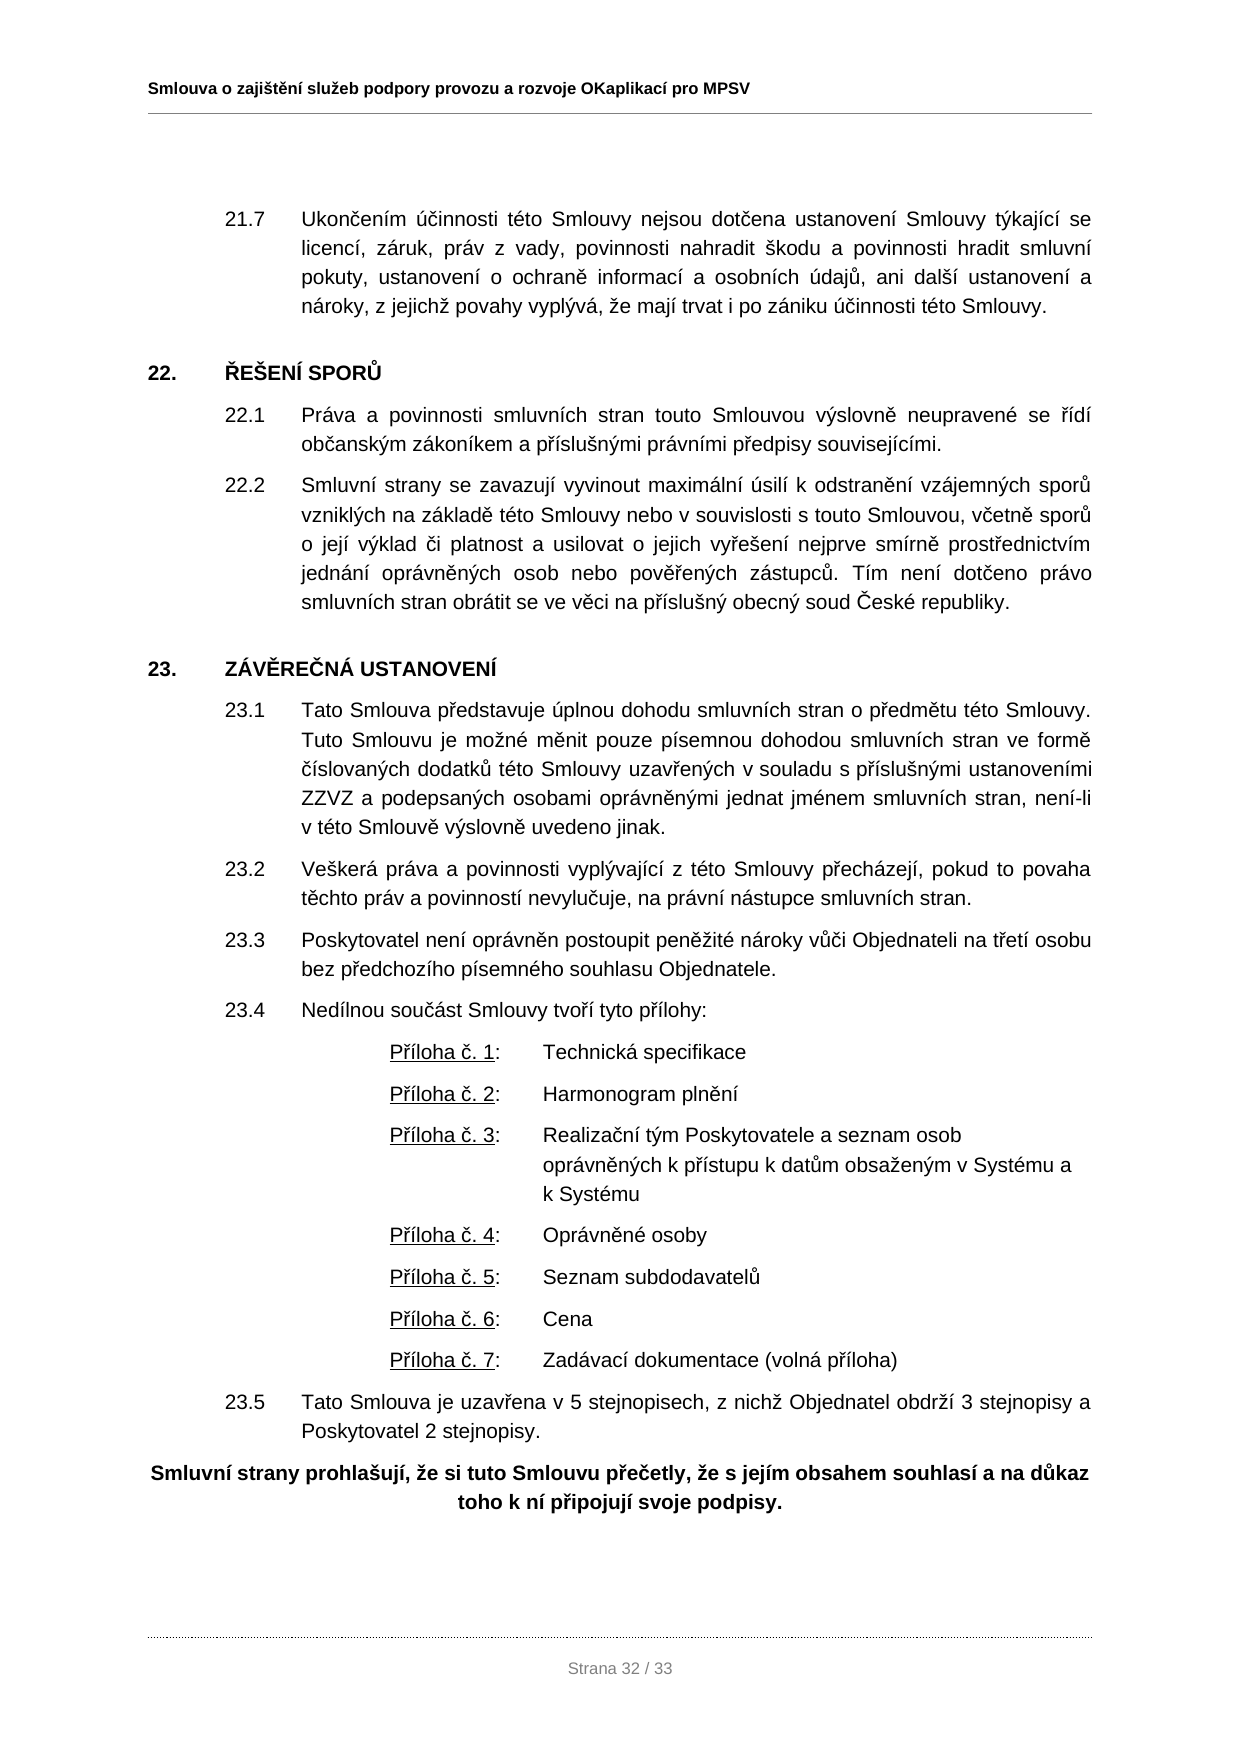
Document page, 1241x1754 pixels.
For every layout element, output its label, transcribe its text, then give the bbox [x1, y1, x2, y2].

table_cell Realizační tým Poskytovatele a seznam osob oprávněných k přístupu k datům obsaženým v Systému a k Systému [531, 1120, 1092, 1219]
list Smluvní strany se zavazují vyvinout maximální úsilí k odstranění vzájemných sporů vzniklých na základě této Smlouvy nebo v souvislosti s touto Smlouvou, včetně sporů o její výklad či platnost a usilovat o jejich vyřešení nejprve smírně prostřednictvím jednání oprávněných osob nebo pověřených zástupců. Tím není dotčeno právo smluvních stran obrátit se ve věci na příslušný obecný soud České republiky. [224, 469, 1092, 615]
list ŘEŠENÍ SPORŮ [148, 357, 1092, 386]
table_cell Příloha č. 3: [148, 1120, 531, 1219]
list Tato Smlouva je uzavřena v 5 stejnopisech, z nichž Objednatel obdrží 3 stejnopisy a Poskytovatel 2 stejnopisy. [224, 1386, 1092, 1444]
list Práva a povinnosti smluvních stran touto Smlouvou výslovně neupravené se řídí občanským zákoníkem a příslušnými právními předpisy souvisejícími. [224, 399, 1092, 457]
table_cell Příloha č. 4: [148, 1220, 531, 1261]
text Smluvní strany prohlašují, že si tuto Smlouvu přečetly, že s jejím obsahem souhlasí a na důkaz toho k ní připojují svoje podpisy. [148, 1457, 1092, 1515]
table_cell Cena [531, 1303, 1092, 1344]
table_cell Příloha č. 5: [148, 1261, 531, 1303]
table_cell Příloha č. 7: [148, 1345, 531, 1386]
table_cell Příloha č. 2: [148, 1078, 531, 1119]
list Nedílnou součást Smlouvy tvoří tyto přílohy: [224, 994, 1092, 1024]
list ZÁVĚREČNÁ USTANOVENÍ [148, 653, 1092, 682]
table_cell Harmonogram plnění [531, 1078, 1092, 1119]
list Tato Smlouva představuje úplnou dohodu smluvních stran o předmětu této Smlouvy. Tuto Smlouvu je možné měnit pouze písemnou dohodou smluvních stran ve formě číslovaných dodatků této Smlouvy uzavřených v souladu s příslušnými ustanoveními ZZVZ a podepsaných osobami oprávněnými jednat jménem smluvních stran, není-li v této Smlouvě výslovně uvedeno jinak. [224, 694, 1092, 840]
list Poskytovatel není oprávněn postoupit peněžité nároky vůči Objednateli na třetí osobu bez předchozího písemného souhlasu Objednatele. [224, 924, 1092, 982]
list Veškerá práva a povinnosti vyplývající z této Smlouvy přecházejí, pokud to povaha těchto práv a povinností nevylučuje, na právní nástupce smluvních stran. [224, 853, 1092, 911]
table_header Technická specifikace [531, 1036, 1092, 1078]
table_cell Zadávací dokumentace (volná příloha) [531, 1345, 1092, 1386]
table_cell Seznam subdodavatelů [531, 1261, 1092, 1303]
table_cell Příloha č. 6: [148, 1303, 531, 1344]
table_header Příloha č. 1: [148, 1036, 531, 1078]
table_cell Oprávněné osoby [531, 1220, 1092, 1261]
list Ukončením účinnosti této Smlouvy nejsou dotčena ustanovení Smlouvy týkající se licencí, záruk, práv z vady, povinnosti nahradit škodu a povinnosti hradit smluvní pokuty, ustanovení o ochraně informací a osobních údajů, ani další ustanovení a nároky, z jejichž povahy vyplývá, že mají trvat i po zániku účinnosti této Smlouvy. [224, 203, 1092, 319]
